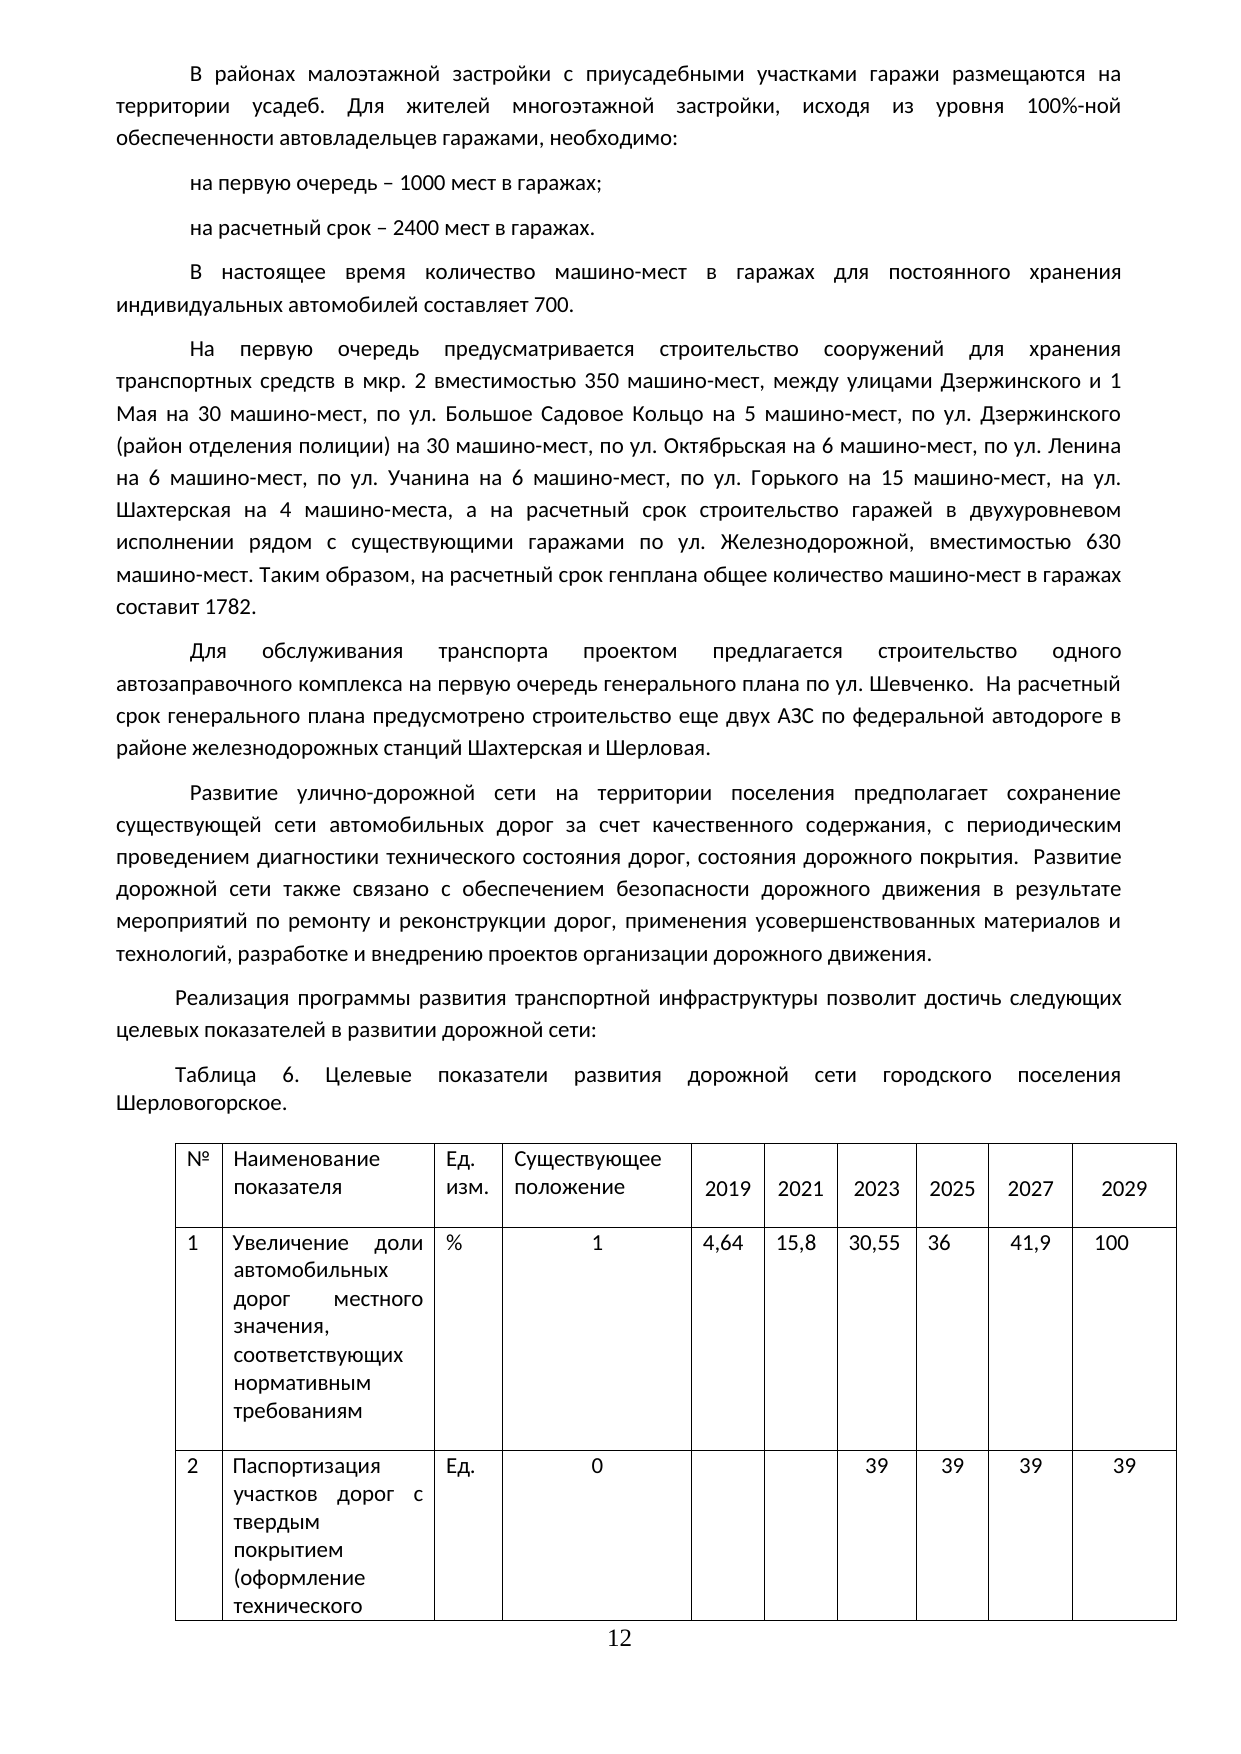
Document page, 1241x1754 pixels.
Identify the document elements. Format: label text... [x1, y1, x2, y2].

text на расчетный срок – 2400 мест в гаражах. [116, 213, 1123, 241]
table_cell Ед. [435, 1451, 502, 1619]
table_cell 15,8 [765, 1228, 837, 1450]
table_cell [692, 1451, 764, 1619]
table_cell 0 [503, 1451, 691, 1619]
table_cell [765, 1451, 837, 1619]
table_header 2021 [765, 1144, 837, 1227]
table_cell 1 [503, 1228, 691, 1450]
table_header 2023 [838, 1144, 916, 1227]
table_cell 2 [176, 1451, 222, 1619]
table_header Наименование показателя [223, 1144, 434, 1227]
text Таблица 6. Целевые показатели развития дорожной сети городского поселения Шерловогорское. [116, 1060, 1123, 1116]
text Развитие улично-дорожной сети на территории поселения предполагает сохранение существующей сети автомобильных дорог за счет качественного содержания, с периодическим проведением диагностики технического состояния дорог, состояния дорожного покрытия. Развитие дорожной сети также связано с обеспечением безопасности дорожного движения в результате мероприятий по ремонту и реконструкции дорог, применения усовершенствованных материалов и технологий, разработке и внедрению проектов организации дорожного движения. [116, 778, 1123, 967]
table_cell 30,55 [838, 1228, 916, 1450]
text В настоящее время количество машино-мест в гаражах для постоянного хранения индивидуальных автомобилей составляет 700. [116, 257, 1123, 318]
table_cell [223, 1451, 434, 1619]
table_header 2029 [1073, 1144, 1176, 1227]
table_header 2019 [692, 1144, 764, 1227]
table_cell 39 [917, 1451, 988, 1619]
table_cell 36 [917, 1228, 988, 1450]
table_header 2025 [917, 1144, 988, 1227]
table_cell 1 [176, 1228, 222, 1450]
table_cell 100 [1073, 1228, 1176, 1450]
text на первую очередь – 1000 мест в гаражах; [116, 168, 1123, 196]
table_header 2027 [989, 1144, 1072, 1227]
table_header Существующее положение [503, 1144, 691, 1227]
table_cell 39 [838, 1451, 916, 1619]
table_cell % [435, 1228, 502, 1450]
table_cell 39 [989, 1451, 1072, 1619]
table_cell 39 [1073, 1451, 1176, 1619]
table_cell 4,64 [692, 1228, 764, 1450]
text В районах малоэтажной застройки с приусадебными участками гаражи размещаются на территории усадеб. Для жителей многоэтажной застройки, исходя из уровня 100%-ной обеспеченности автовладельцев гаражами, необходимо: [116, 59, 1123, 151]
text Для обслуживания транспорта проектом предлагается строительство одного автозаправочного комплекса на первую очередь генерального плана по ул. Шевченко. На расчетный срок генерального плана предусмотрено строительство еще двух АЗС по федеральной автодороге в районе железнодорожных станций Шахтерская и Шерловая. [116, 637, 1123, 761]
text На первую очередь предусматривается строительство сооружений для хранения транспортных средств в мкр. 2 вместимостью 350 машино-мест, между улицами Дзержинского и 1 Мая на 30 машино-мест, по ул. Большое Садовое Кольцо на 5 машино-мест, по ул. Дзержинского (район отделения полиции) на 30 машино-мест, по ул. Октябрьская на 6 машино-мест, по ул. Ленина на 6 машино-мест, по ул. Учанина на 6 машино-мест, по ул. Горького на 15 машино-мест, на ул. Шахтерская на 4 машино-места, а на расчетный срок строительство гаражей в двухуровневом исполнении рядом с существующими гаражами по ул. Железнодорожной, вместимостью 630 машино-мест. Таким образом, на расчетный срок генплана общее количество машино-мест в гаражах составит 1782. [116, 334, 1123, 620]
table_cell 41,9 [989, 1228, 1072, 1450]
table_header Ед. изм. [435, 1144, 502, 1227]
table_header № [176, 1144, 222, 1227]
text Реализация программы развития транспортной инфраструктуры позволит достичь следующих целевых показателей в развитии дорожной сети: [116, 983, 1123, 1044]
table_cell Увеличение доли автомобильных дорог местного значения, соответствующих нормативным требованиям [223, 1228, 434, 1450]
